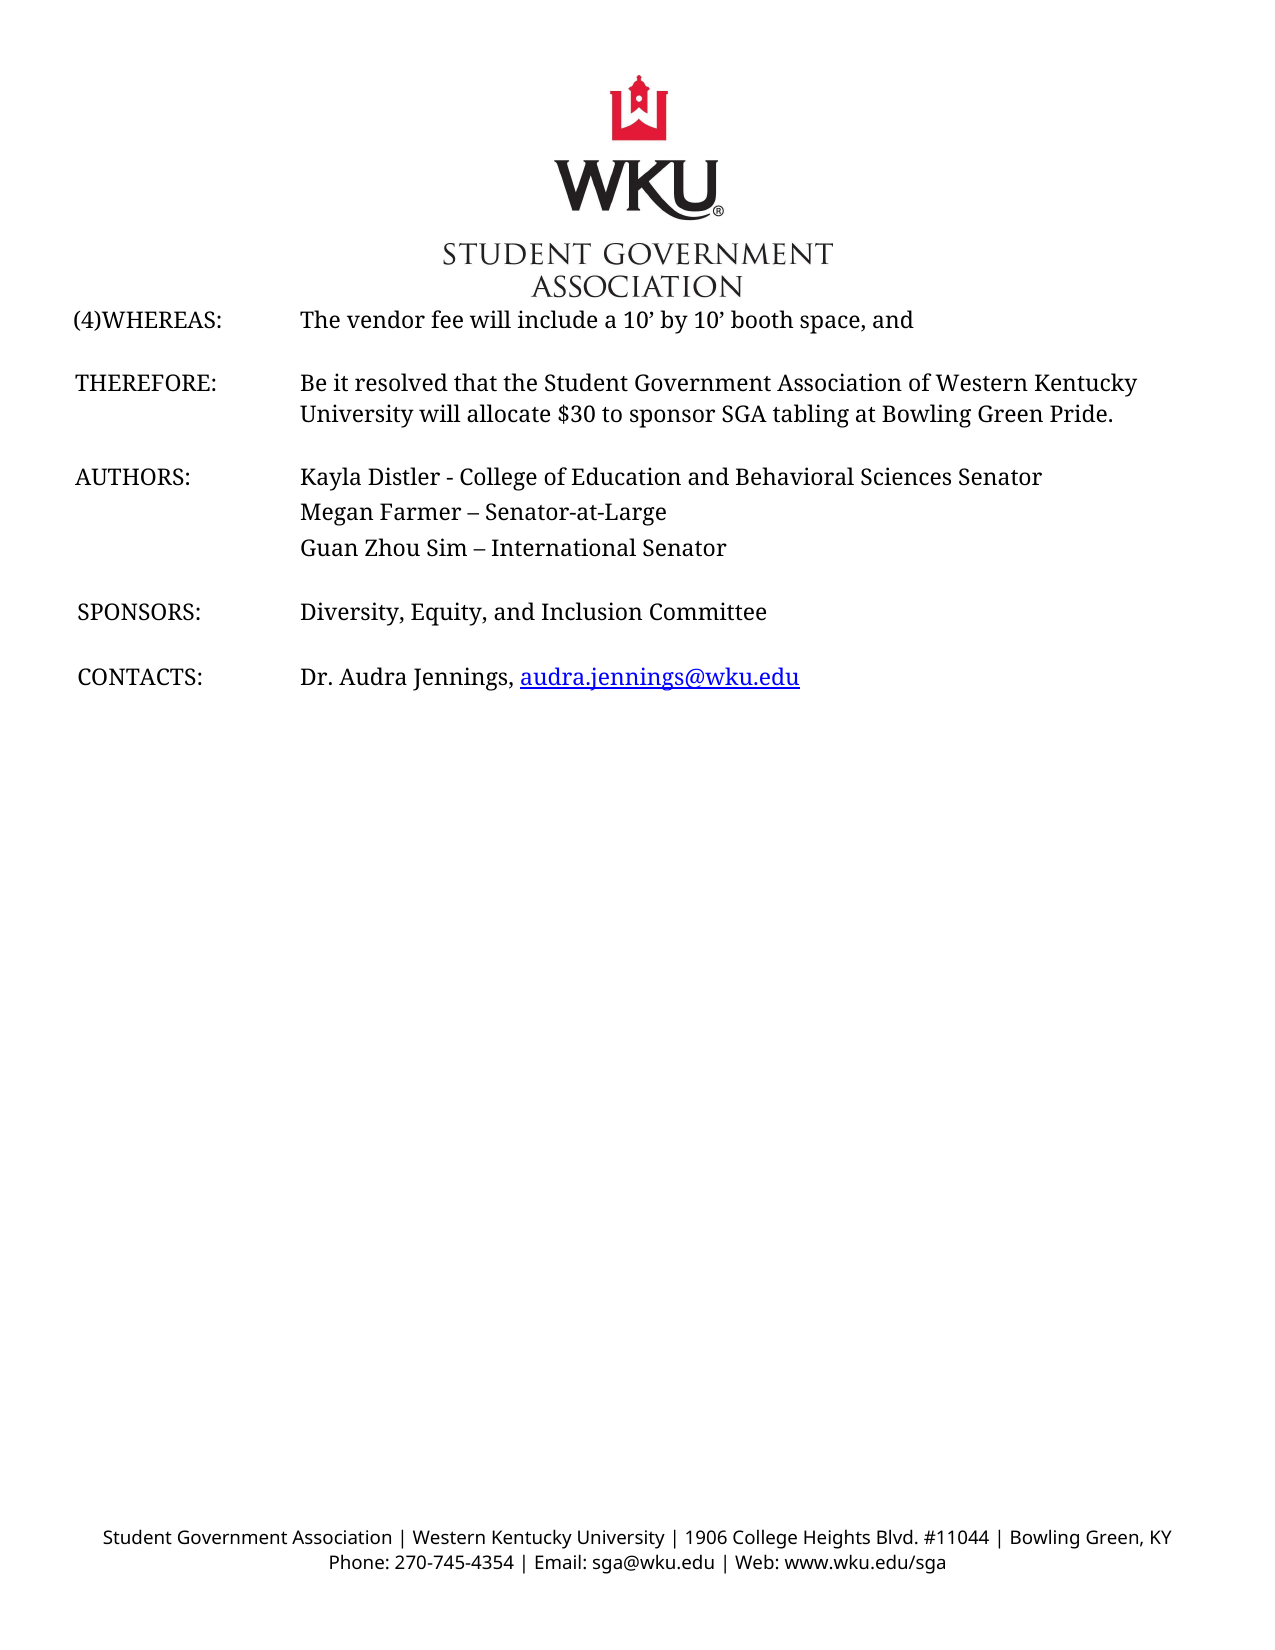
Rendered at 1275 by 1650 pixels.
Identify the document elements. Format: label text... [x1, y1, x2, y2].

text CONTACTS: Dr. Audra Jennings, audra.jennings@wku.edu [77, 661, 1200, 692]
text Megan Farmer – Senator-at-Large [75, 496, 1200, 527]
text Guan Zhou Sim – International Senator [77, 532, 1200, 563]
text SPONSORS: Diversity, Equity, and Inclusion Committee [77, 596, 1200, 627]
text AUTHORS: Kayla Distler - College of Education and Behavioral Sciences Senator [75, 461, 1171, 492]
text THEREFORE: Be it resolved that the Student Government Association of Western Kentucky University will allocate $30 to sponsor SGA tabling at Bowling Green Pride. [75, 367, 1171, 429]
picture [441, 75, 834, 305]
text (4)WHEREAS: The vendor fee will include a 10’ by 10’ booth space, and [73, 304, 1189, 336]
